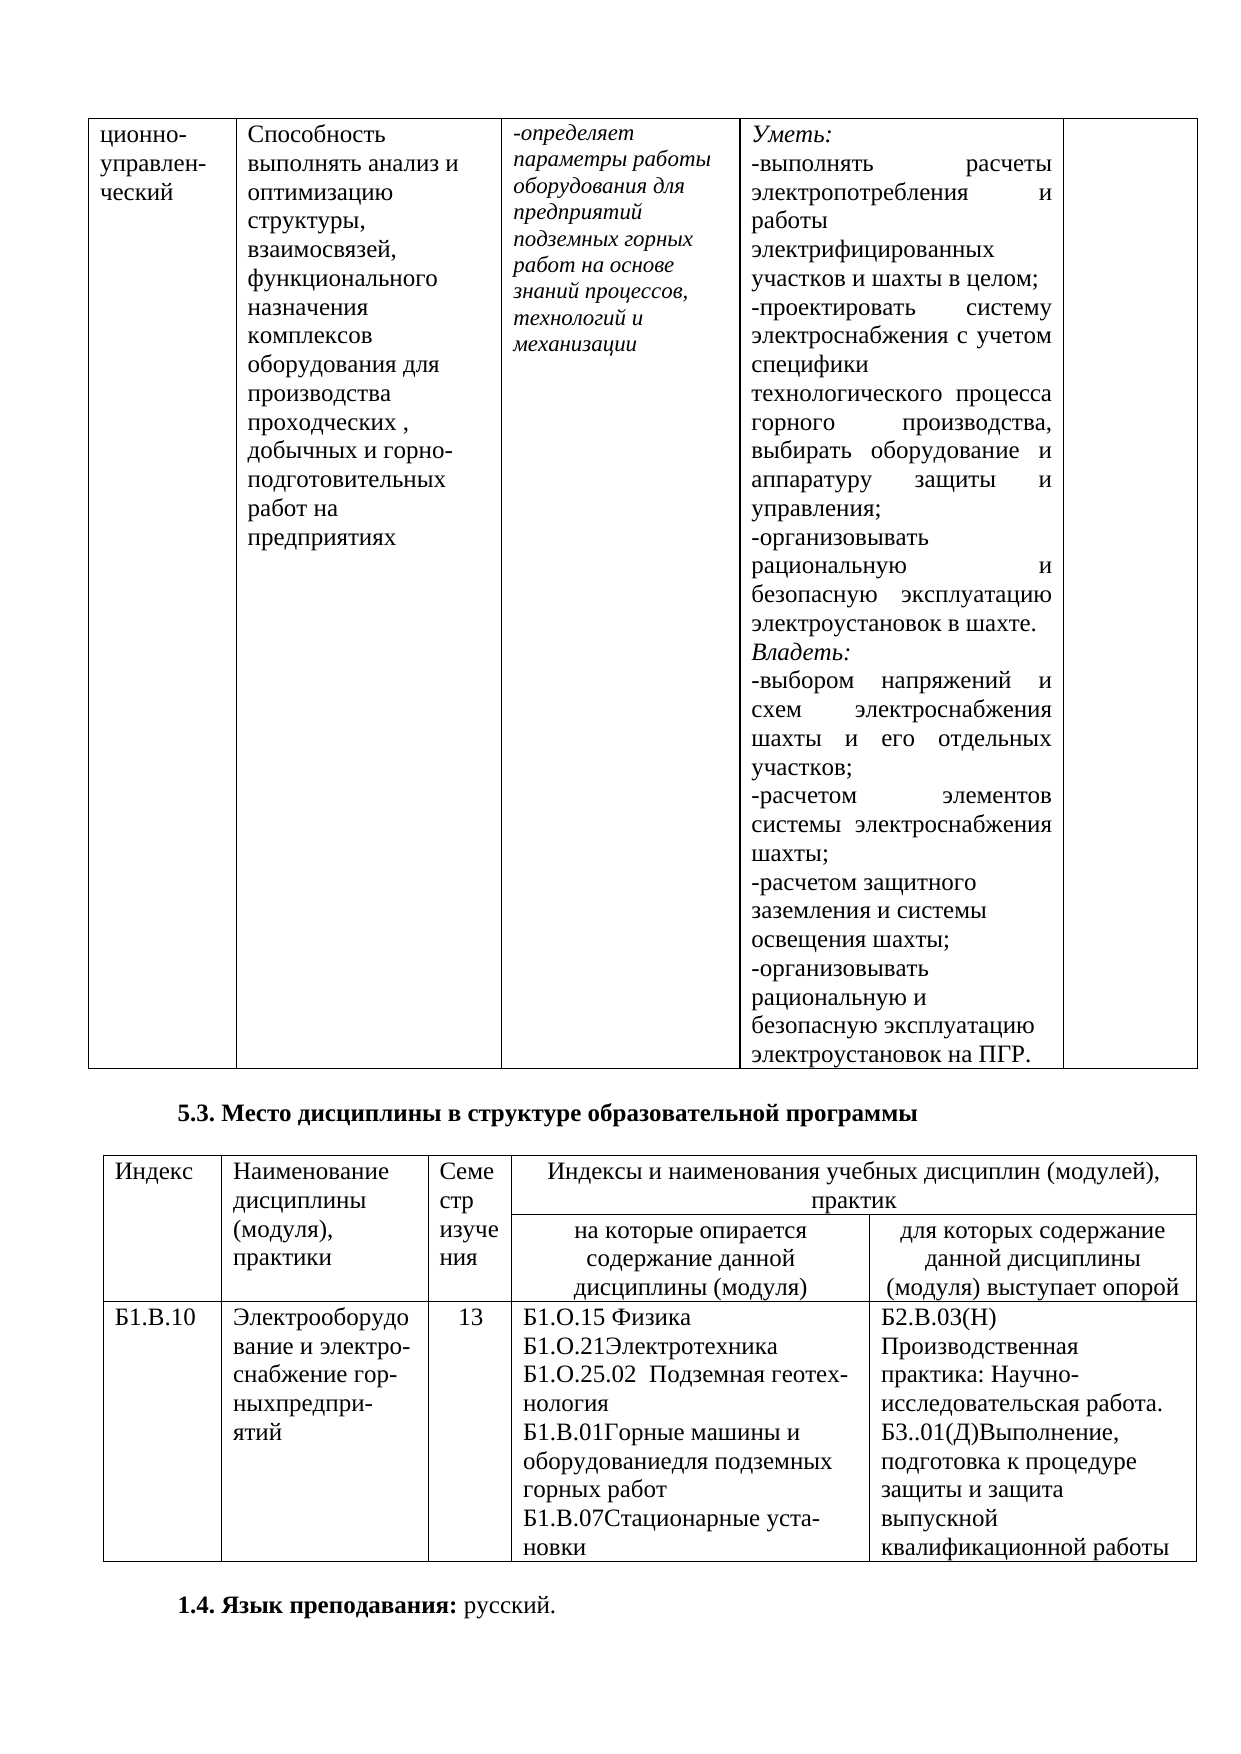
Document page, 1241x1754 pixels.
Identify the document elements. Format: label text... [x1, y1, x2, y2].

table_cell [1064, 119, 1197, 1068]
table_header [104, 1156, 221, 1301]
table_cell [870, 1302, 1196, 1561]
text 5.3. Место дисциплины в структуре образовательной программы [177, 1098, 1152, 1126]
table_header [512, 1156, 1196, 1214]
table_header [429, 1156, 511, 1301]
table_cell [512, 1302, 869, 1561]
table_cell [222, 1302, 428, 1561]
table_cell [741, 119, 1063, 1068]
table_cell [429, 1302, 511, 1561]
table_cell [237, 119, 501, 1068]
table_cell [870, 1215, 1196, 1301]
text 1.4. Язык преподавания: русский. [177, 1591, 1152, 1619]
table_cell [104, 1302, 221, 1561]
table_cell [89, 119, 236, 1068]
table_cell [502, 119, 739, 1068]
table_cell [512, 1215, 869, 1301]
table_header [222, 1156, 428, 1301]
